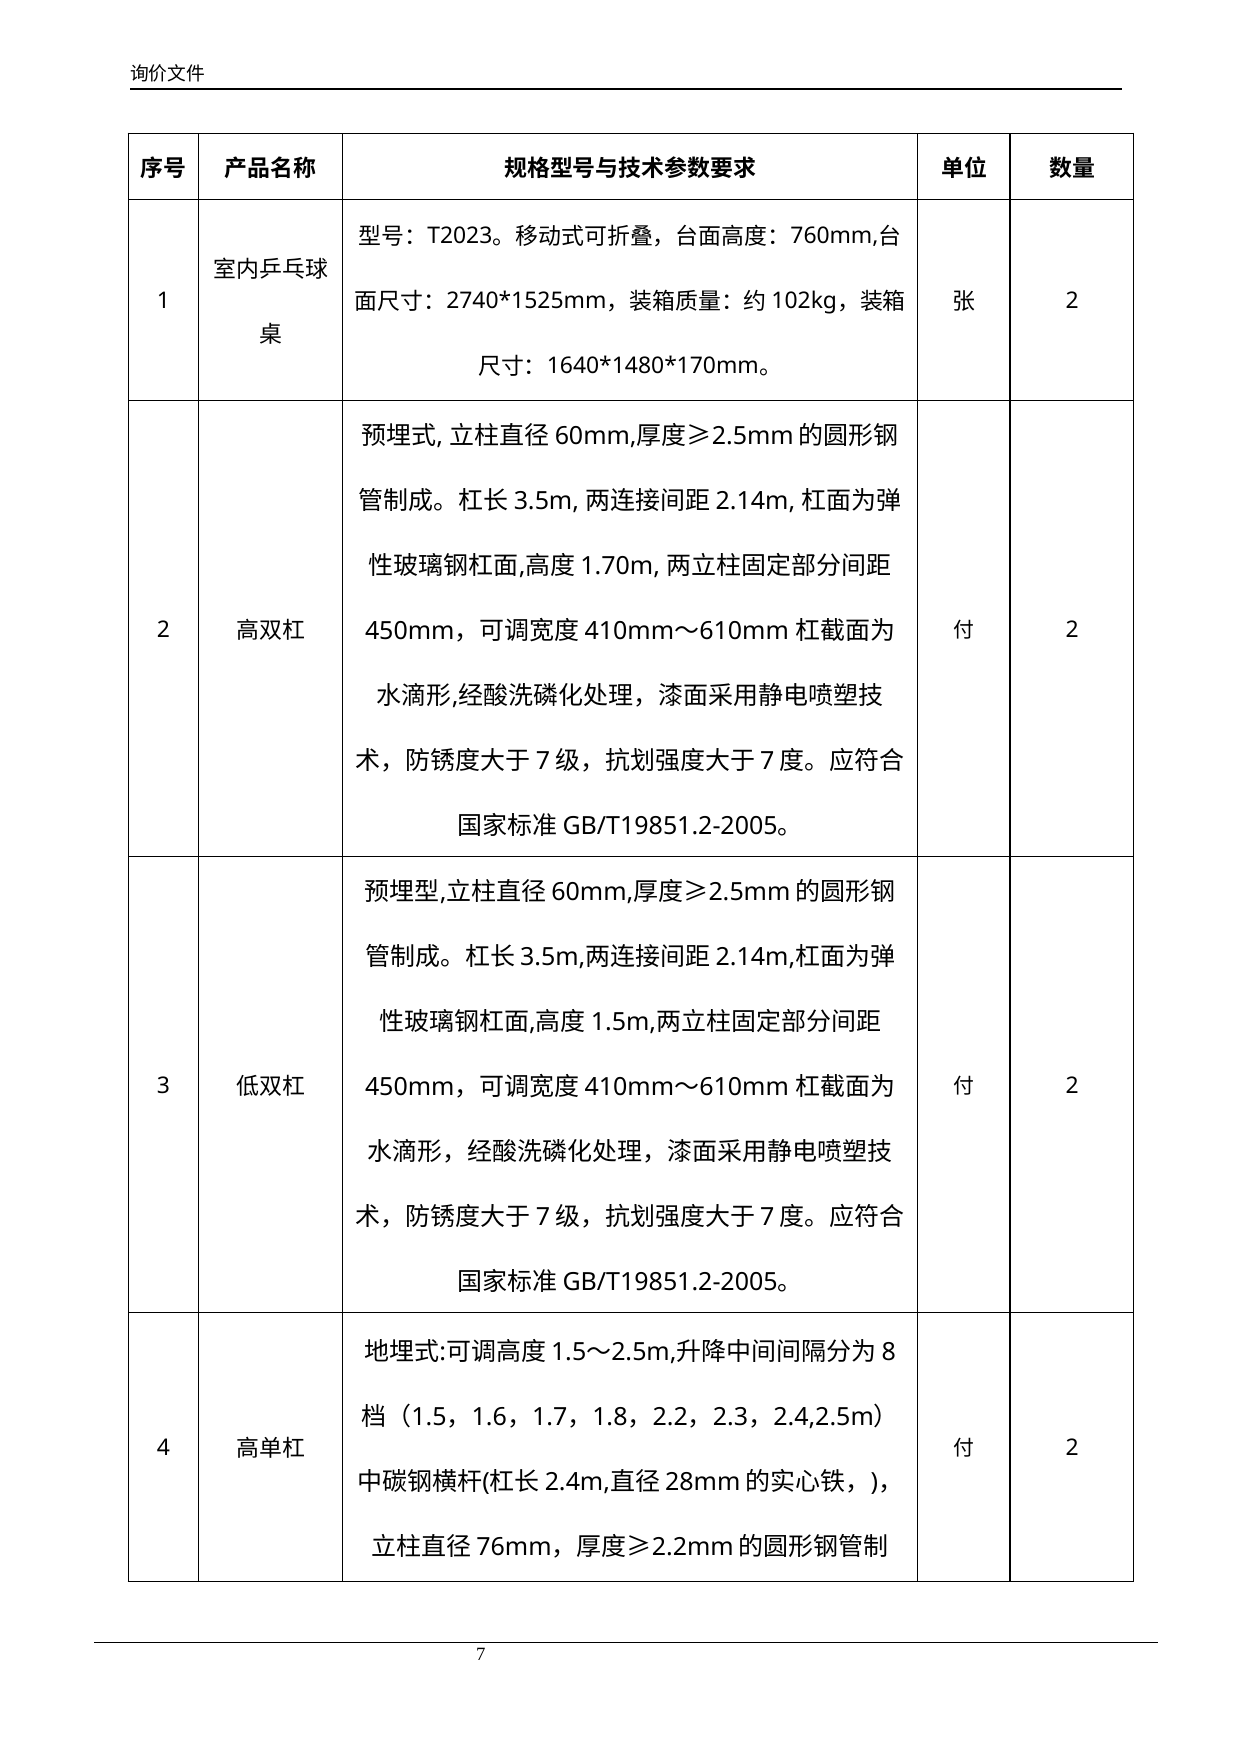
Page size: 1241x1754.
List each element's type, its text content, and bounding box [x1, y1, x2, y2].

table_cell 3 [129, 857, 198, 1312]
table_cell 2 [1011, 857, 1133, 1312]
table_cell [343, 1313, 917, 1581]
table_header 单位 [918, 134, 1009, 198]
table_header 数量 [1011, 134, 1133, 198]
table_header 产品名称 [199, 134, 342, 198]
table_cell 付 [918, 401, 1009, 856]
table_cell 2 [129, 401, 198, 856]
table_cell 低双杠 [199, 857, 342, 1312]
table_cell 4 [129, 1313, 198, 1581]
table_header 规格型号与技术参数要求 [343, 134, 917, 198]
table_cell 2 [1011, 401, 1133, 856]
table_cell 型号：T2023。移动式可折叠，台面高度：760mm,台面尺寸：2740*1525mm，装箱质量：约102kg，装箱尺寸：1640*1480*170mm。 [343, 200, 917, 400]
table_cell 预埋型,立柱直径60mm,厚度≥2.5mm的圆形钢管制成。杠长3.5m,两连接间距2.14m,杠面为弹性玻璃钢杠面,高度1.5m,两立柱固定部分间距450mm，可调宽度410mm～610mm 杠截面为水滴形，经酸洗磷化处理，漆面采用静电喷塑技术，防锈度大于7级，抗划强度大于7度。应符合国家标准GB/T19851.2-2005。 [343, 857, 917, 1312]
table_cell 预埋式, 立柱直径60mm,厚度≥2.5mm的圆形钢管制成。杠长3.5m, 两连接间距2.14m, 杠面为弹性玻璃钢杠面,高度1.70m, 两立柱固定部分间距450mm，可调宽度410mm～610mm 杠截面为水滴形,经酸洗磷化处理，漆面采用静电喷塑技术，防锈度大于7级，抗划强度大于7度。应符合国家标准GB/T19851.2-2005。 [343, 401, 917, 856]
table_cell 付 [918, 1313, 1009, 1581]
table_cell 付 [918, 857, 1009, 1312]
table_cell 室内乒乓球桌 [199, 200, 342, 400]
table_cell 高双杠 [199, 401, 342, 856]
table_cell 1 [129, 200, 198, 400]
table_cell 张 [918, 200, 1009, 400]
table_cell 2 [1011, 1313, 1133, 1581]
table_cell 高单杠 [199, 1313, 342, 1581]
table_cell 2 [1011, 200, 1133, 400]
table_header 序号 [129, 134, 198, 198]
